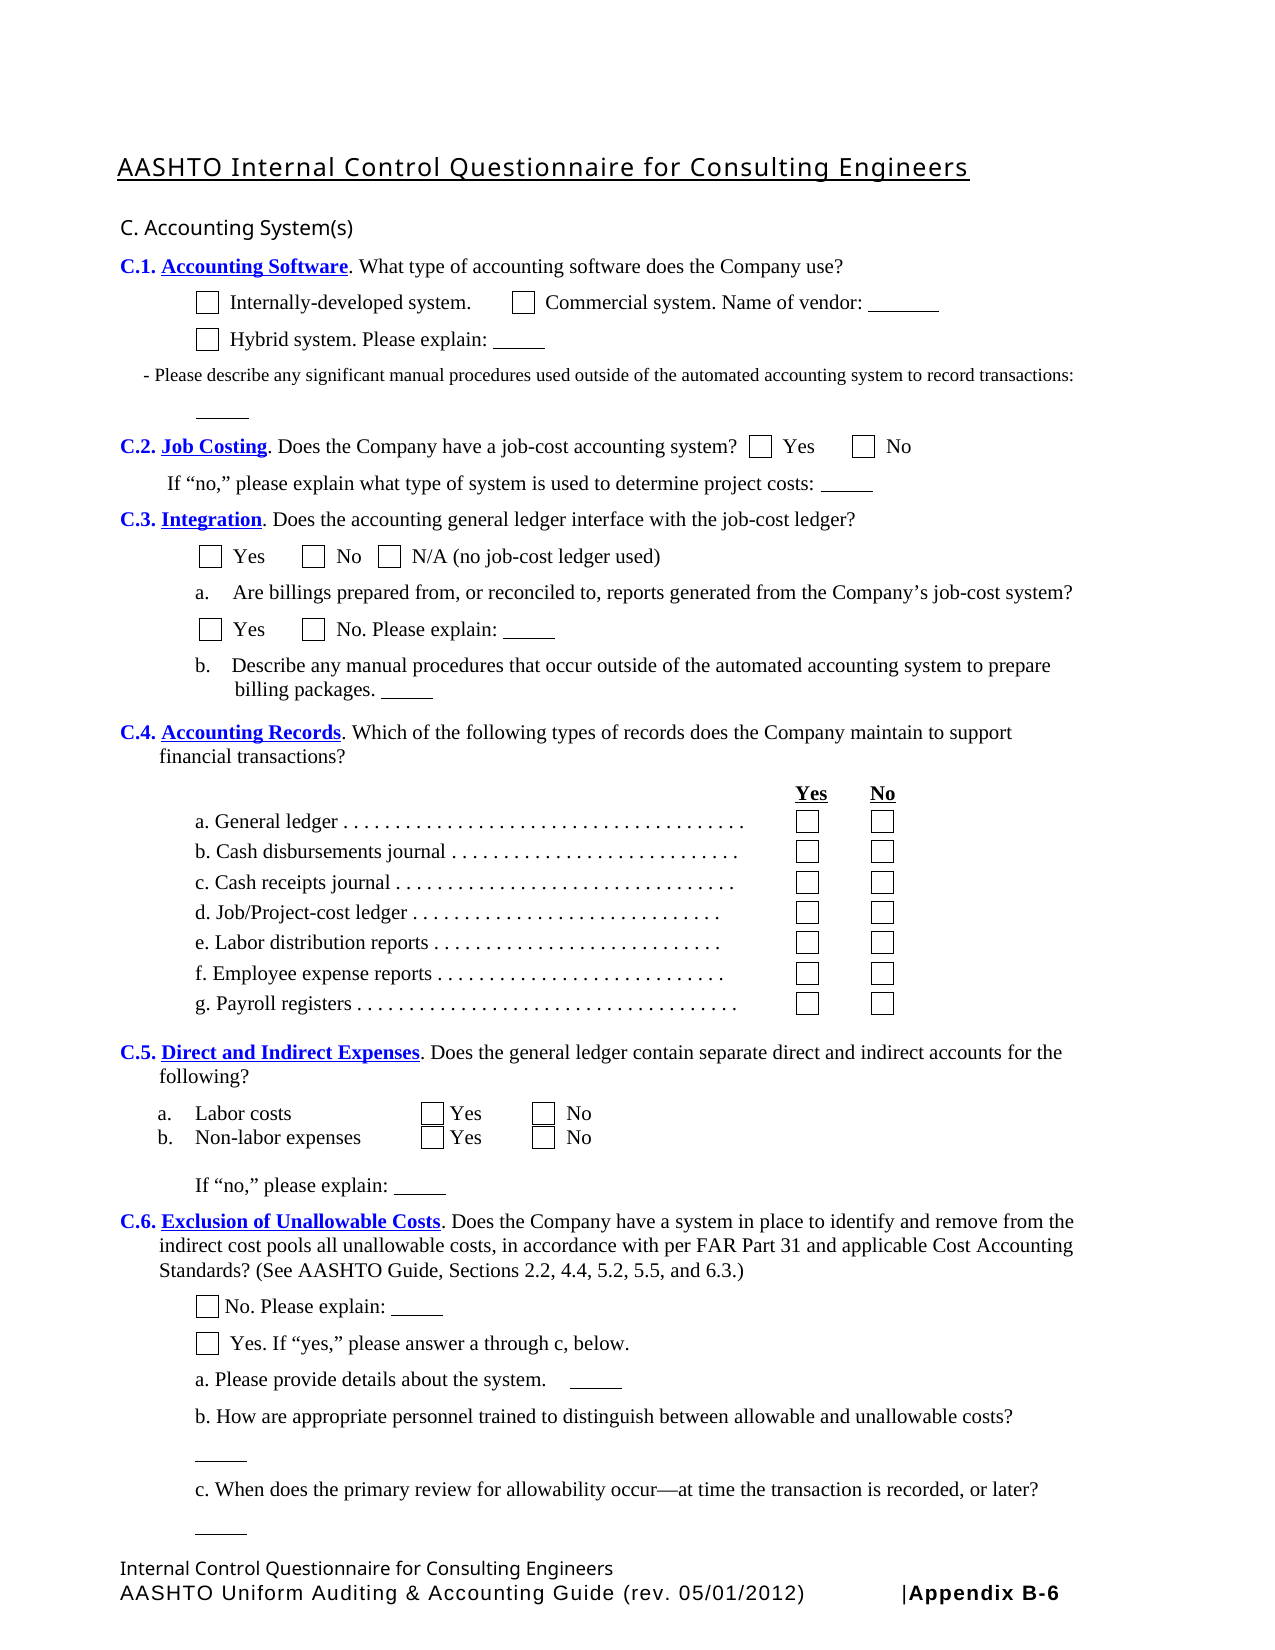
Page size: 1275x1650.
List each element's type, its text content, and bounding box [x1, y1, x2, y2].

text Internally-developed system. Commercial system. Name of vendor: [120, 290, 1078, 314]
text g. Payroll registers . . . . . . . . . . . . . . . . . . . . . . . . . . . . . . . . . . . . . [120, 991, 1078, 1015]
text Hybrid system. Please explain: [120, 327, 1078, 351]
text C.1. Accounting Software. What type of accounting software does the Company use? [120, 254, 1078, 278]
list Are billings prepared from, or reconciled to, reports generated from the Company’s job-cost system? [195, 580, 1078, 604]
text C.6. Exclusion of Unallowable Costs. Does the Company have a system in place to identify and remove from the indirect cost pools all unallowable costs, in accordance with per FAR Part 31 and applicable Cost Accounting Standards? (See AASHTO Guide, Sections 2.2, 4.4, 5.2, 5.5, and 6.3.) [120, 1209, 1078, 1282]
text b. How are appropriate personnel trained to distinguish between allowable and unallowable costs? [120, 1404, 1078, 1428]
text e. Labor distribution reports . . . . . . . . . . . . . . . . . . . . . . . . . . . . [120, 930, 1078, 954]
text c. When does the primary review for allowability occur—at time the transaction is recorded, or later? [120, 1477, 1078, 1501]
text Yes No [120, 781, 1078, 805]
text Yes. If “yes,” please answer a through c, below. [120, 1331, 1078, 1355]
text d. Job/Project-cost ledger . . . . . . . . . . . . . . . . . . . . . . . . . . . . . . [120, 900, 1078, 924]
list Non-labor expenses Yes No [157, 1125, 1078, 1149]
text a. Please provide details about the system. [120, 1367, 1078, 1391]
text No. Please explain: [120, 1294, 1078, 1318]
text - Please describe any significant manual procedures used outside of the automated accounting system to record transactions: [120, 363, 1078, 385]
text C.4. Accounting Records. Which of the following types of records does the Company maintain to support financial transactions? [120, 720, 1078, 768]
text C.5. Direct and Indirect Expenses. Does the general ledger contain separate direct and indirect accounts for the following? [120, 1040, 1078, 1088]
text b. Cash disbursements journal . . . . . . . . . . . . . . . . . . . . . . . . . . . . [120, 839, 1078, 863]
subtitle C. Accounting System(s) [120, 213, 1078, 241]
text c. Cash receipts journal . . . . . . . . . . . . . . . . . . . . . . . . . . . . . . . . . [120, 870, 1078, 894]
list Labor costs Yes No [157, 1101, 1078, 1125]
text Yes No. Please explain: [120, 617, 1078, 641]
list If “no,” please explain: [195, 1173, 1078, 1197]
text Yes No N/A (no job-cost ledger used) [120, 544, 1078, 568]
text C.3. Integration. Does the accounting general ledger interface with the job-cost ledger? [120, 507, 1078, 531]
text f. Employee expense reports . . . . . . . . . . . . . . . . . . . . . . . . . . . . [120, 961, 1078, 985]
text If “no,” please explain what type of system is used to determine project costs: [120, 471, 1078, 494]
text a. General ledger . . . . . . . . . . . . . . . . . . . . . . . . . . . . . . . . . . . . . . . [120, 809, 1078, 833]
text b. Describe any manual procedures that occur outside of the automated accounting system to prepare billing packages. [120, 653, 1078, 701]
text C.2. Job Costing. Does the Company have a job-cost accounting system? Yes No [120, 434, 1078, 458]
